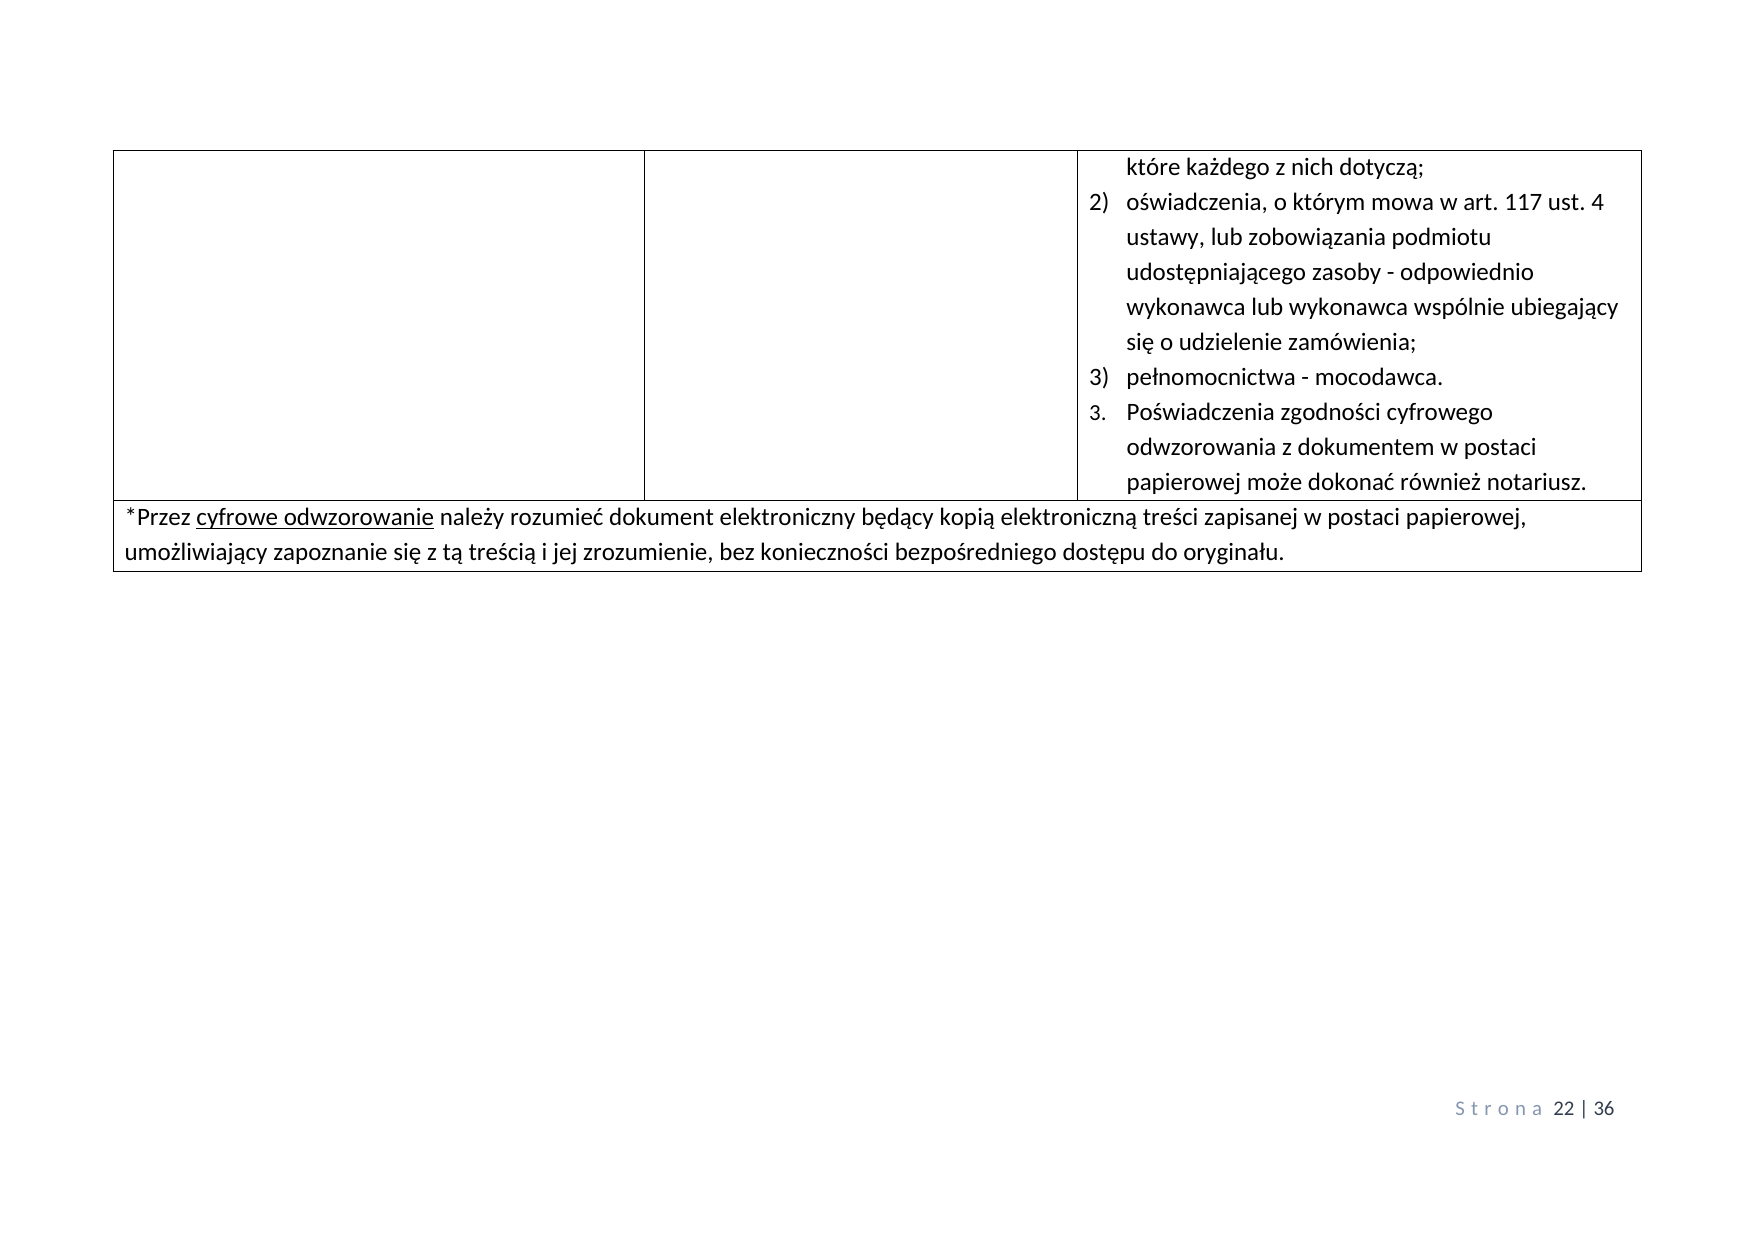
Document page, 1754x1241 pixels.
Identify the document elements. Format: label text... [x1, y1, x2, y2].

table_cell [1078, 151, 1641, 500]
table_cell *Przez cyfrowe odwzorowanie należy rozumieć dokument elektroniczny będący kopią elektroniczną treści zapisanej w postaci papierowej, umożliwiający zapoznanie się z tą treścią i jej zrozumienie, bez konieczności bezpośredniego dostępu do oryginału. [114, 501, 1641, 571]
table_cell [645, 151, 1077, 500]
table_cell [114, 151, 644, 500]
